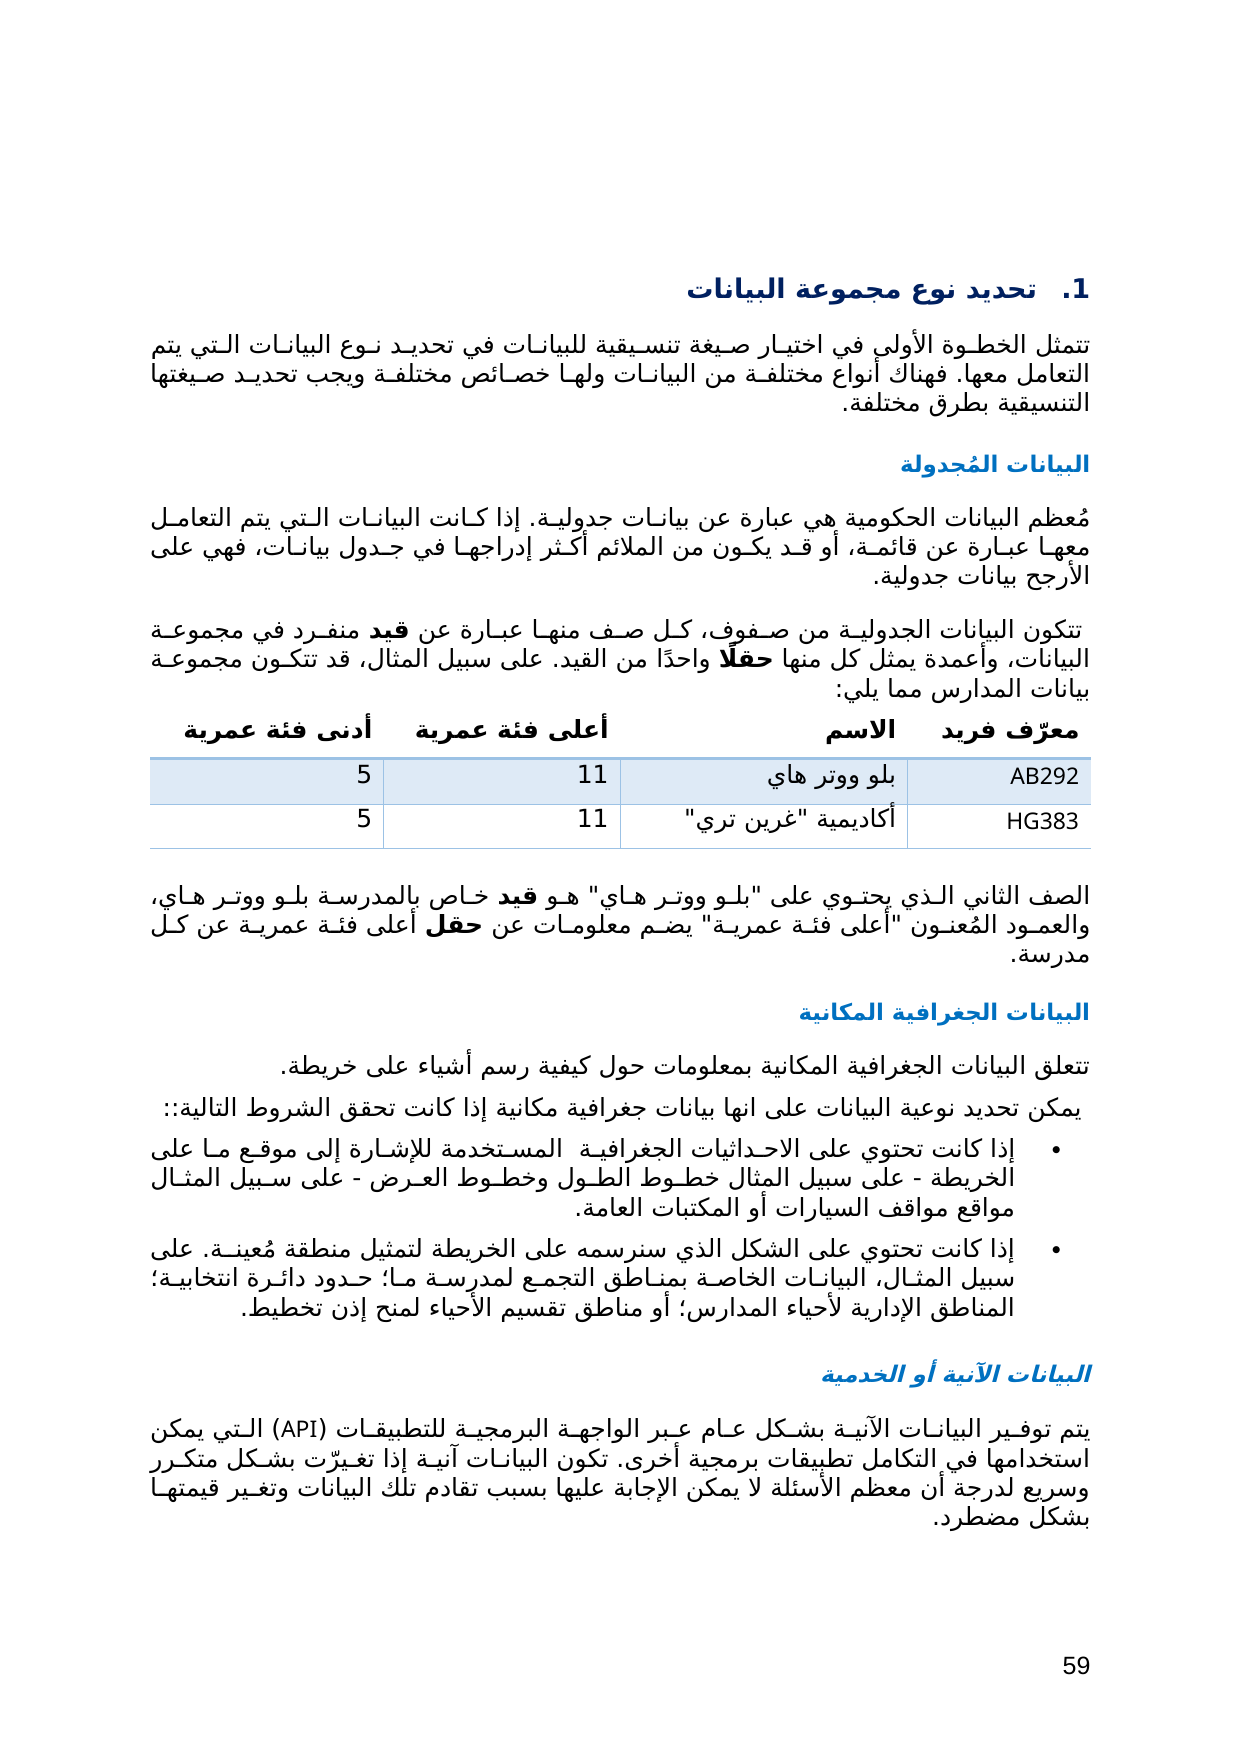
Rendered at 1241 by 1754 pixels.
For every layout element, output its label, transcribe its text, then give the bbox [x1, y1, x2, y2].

subtitle البيانات المُجدولة [150, 451, 1090, 478]
table_header أعلى فئة عمرية [384, 716, 620, 757]
table_cell بلو ووتر هاي [621, 760, 907, 804]
table_cell أكاديمية "غرين تري" [621, 805, 907, 848]
text تتعلق البيانات الجغرافية المكانية بمعلومات حول كيفية رسم أشياء على خريطة. [150, 1051, 1090, 1080]
text تتكون البيانات الجدولية من صفوف، كل صف منها عبارة عن قيد منفرد في مجموعة البيانات، وأعمدة يمثل كل منها حقلًا واحدًا من القيد. على سبيل المثال، قد تتكون مجموعة بيانات المدارس مما يلي: [150, 616, 1090, 703]
text يمكن تحديد نوعية البيانات على انها بيانات جغرافية مكانية إذا كانت تحقق الشروط التالية:: [150, 1093, 1090, 1122]
table_cell 11 [384, 805, 620, 848]
table_cell AB292 [908, 760, 1091, 804]
text تتمثل الخطوة الأولى في اختيار صيغة تنسيقية للبيانات في تحديد نوع البيانات التي يتم التعامل معها. فهناك أنواع مختلفة من البيانات ولها خصائص مختلفة ويجب تحديد صيغتها التنسيقية بطرق مختلفة. [150, 330, 1090, 418]
text يتم توفير البيانات الآنية بشكل عام عبر الواجهة البرمجية للتطبيقات (API) التي يمكن استخدامها في التكامل تطبيقات برمجية أخرى. تكون البيانات آنية إذا تغيرّت بشكل متكرر وسريع لدرجة أن معظم الأسئلة لا يمكن الإجابة عليها بسبب تقادم تلك البيانات وتغير قيمتها بشكل مضطرد. [150, 1413, 1090, 1532]
text الصف الثاني الذي يحتوي على "بلو ووتر هاي" هو قيد خاص بالمدرسة بلو ووتر هاي، والعمود المُعنون "أعلى فئة عمرية" يضم معلومات عن حقل أعلى فئة عمرية عن كل مدرسة. [150, 881, 1090, 969]
subtitle 1. تحديد نوع مجموعة البيانات [150, 274, 1090, 305]
table_header معرّف فريد [908, 716, 1091, 757]
list إذا كانت تحتوي على الشكل الذي سنرسمه على الخريطة لتمثيل منطقة مُعينة. على سبيل المثال، البيانات الخاصة بمناطق التجمع لمدرسة ما؛ حدود دائرة انتخابية؛ المناطق الإدارية لأحياء المدارس؛ أو مناطق تقسيم الأحياء لمنح إذن تخطيط. [150, 1234, 1053, 1322]
table_cell 11 [384, 760, 620, 804]
text مُعظم البيانات الحكومية هي عبارة عن بيانات جدولية. إذا كانت البيانات التي يتم التعامل معها عبارة عن قائمة، أو قد يكون من الملائم أكثر إدراجها في جدول بيانات، فهي على الأرجح بيانات جدولية. [150, 503, 1090, 591]
subtitle البيانات الجغرافية المكانية [150, 999, 1090, 1026]
table_cell 5 [150, 760, 383, 804]
table_cell 5 [150, 805, 383, 848]
list إذا كانت تحتوي على الاحداثيات الجغرافية المستخدمة للإشارة إلى موقع ما على الخريطة - على سبيل المثال خطوط الطول وخطوط العرض - على سبيل المثال مواقع مواقف السيارات أو المكتبات العامة. [150, 1134, 1053, 1222]
table_cell HG383 [908, 805, 1091, 848]
subtitle البيانات الآنية أو الخدمية [150, 1361, 1090, 1388]
table_header أدنى فئة عمرية [150, 716, 383, 757]
table_header الاسم [620, 716, 907, 757]
